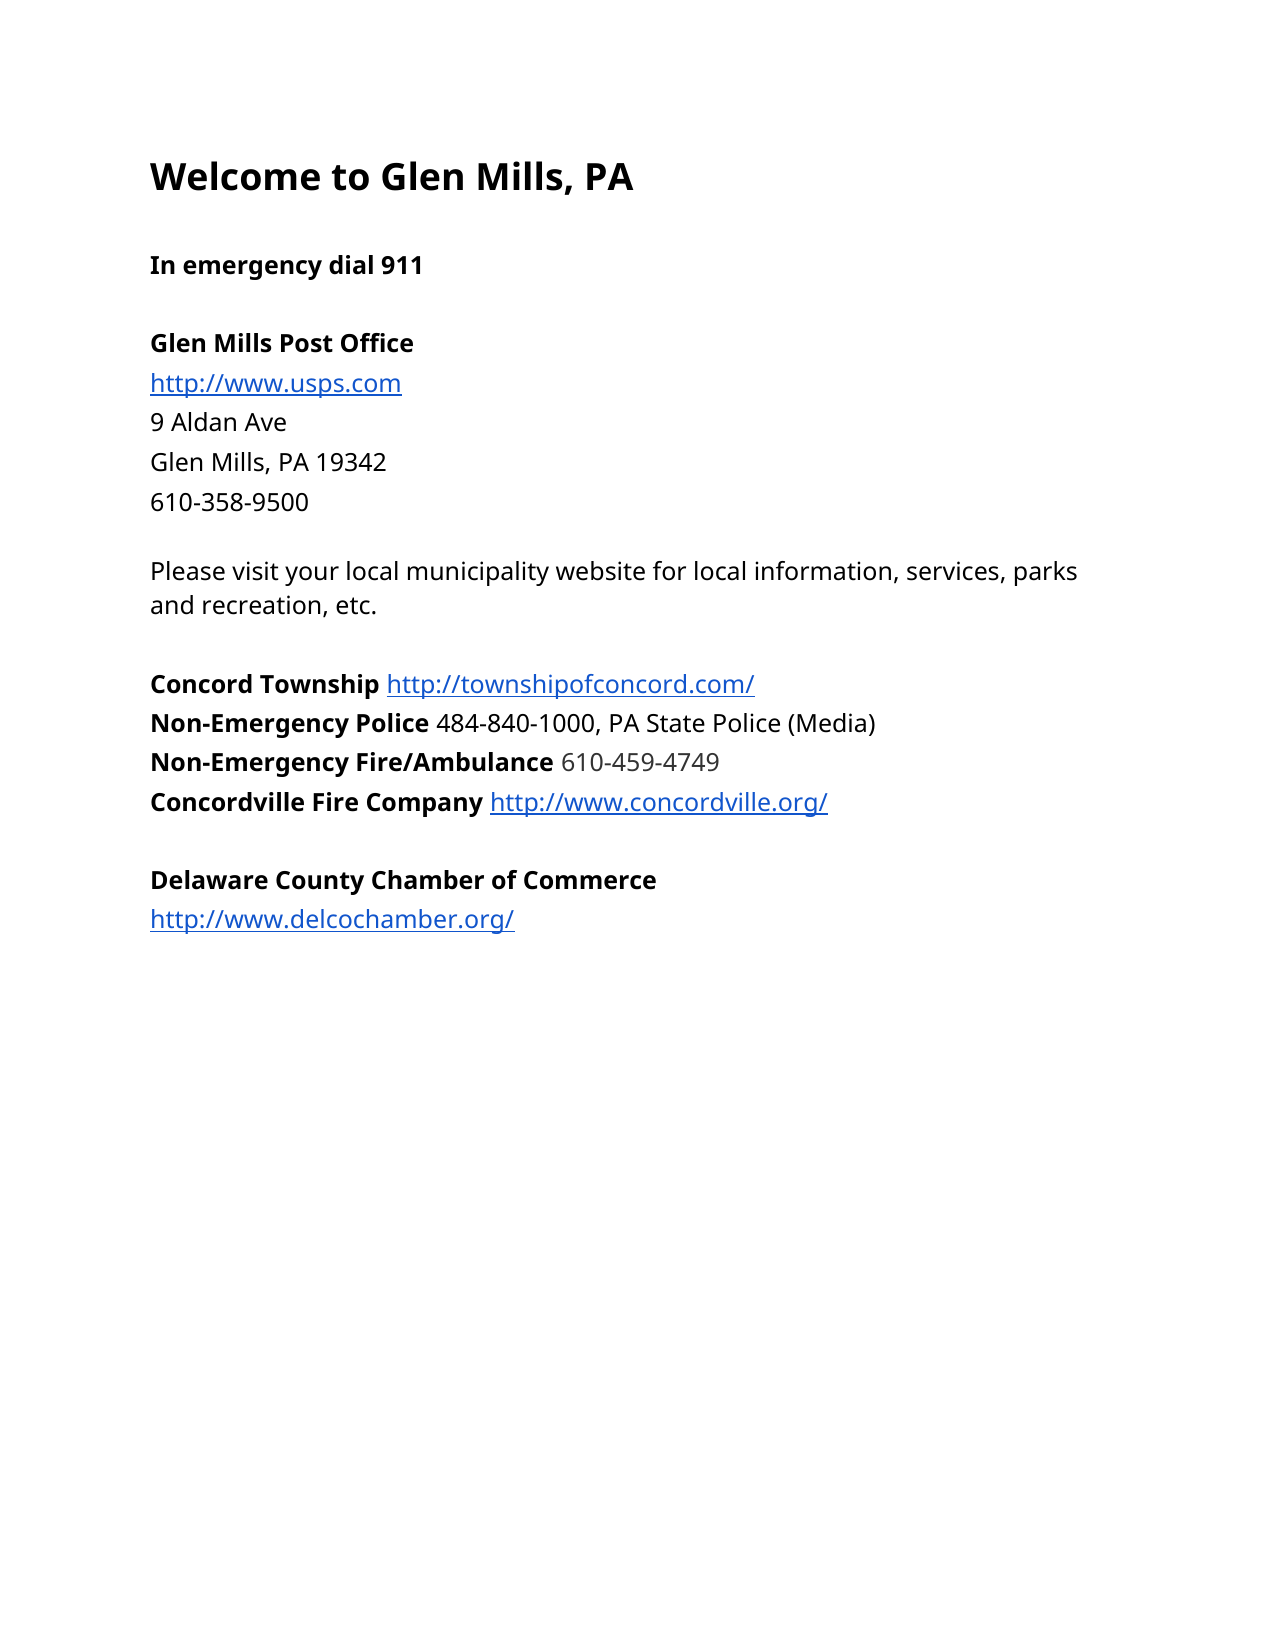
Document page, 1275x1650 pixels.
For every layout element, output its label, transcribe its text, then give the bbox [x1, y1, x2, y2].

text Welcome to Glen Mills, PA [150, 150, 1125, 201]
text Non-Emergency Fire/Ambulance 610-459-4749 Concordville Fire Company http://www.concordville.org/ [150, 745, 1125, 818]
text 610-358-9500 Please visit your local municipality website for local information, services, parks and recreation, etc. [150, 485, 1125, 621]
text Delaware County Chamber of Commerce http://www.delcochamber.org/ [150, 823, 1125, 1005]
text Concord Township http://townshipofconcord.com/ [150, 628, 1125, 701]
text 9 Aldan Ave [150, 404, 1125, 438]
text In emergency dial 911 Glen Mills Post Office http://www.usps.com [150, 248, 1125, 399]
text Glen Mills, PA 19342 [150, 445, 1125, 479]
text Non-Emergency Police 484-840-1000, PA State Police (Media) [150, 706, 1125, 740]
